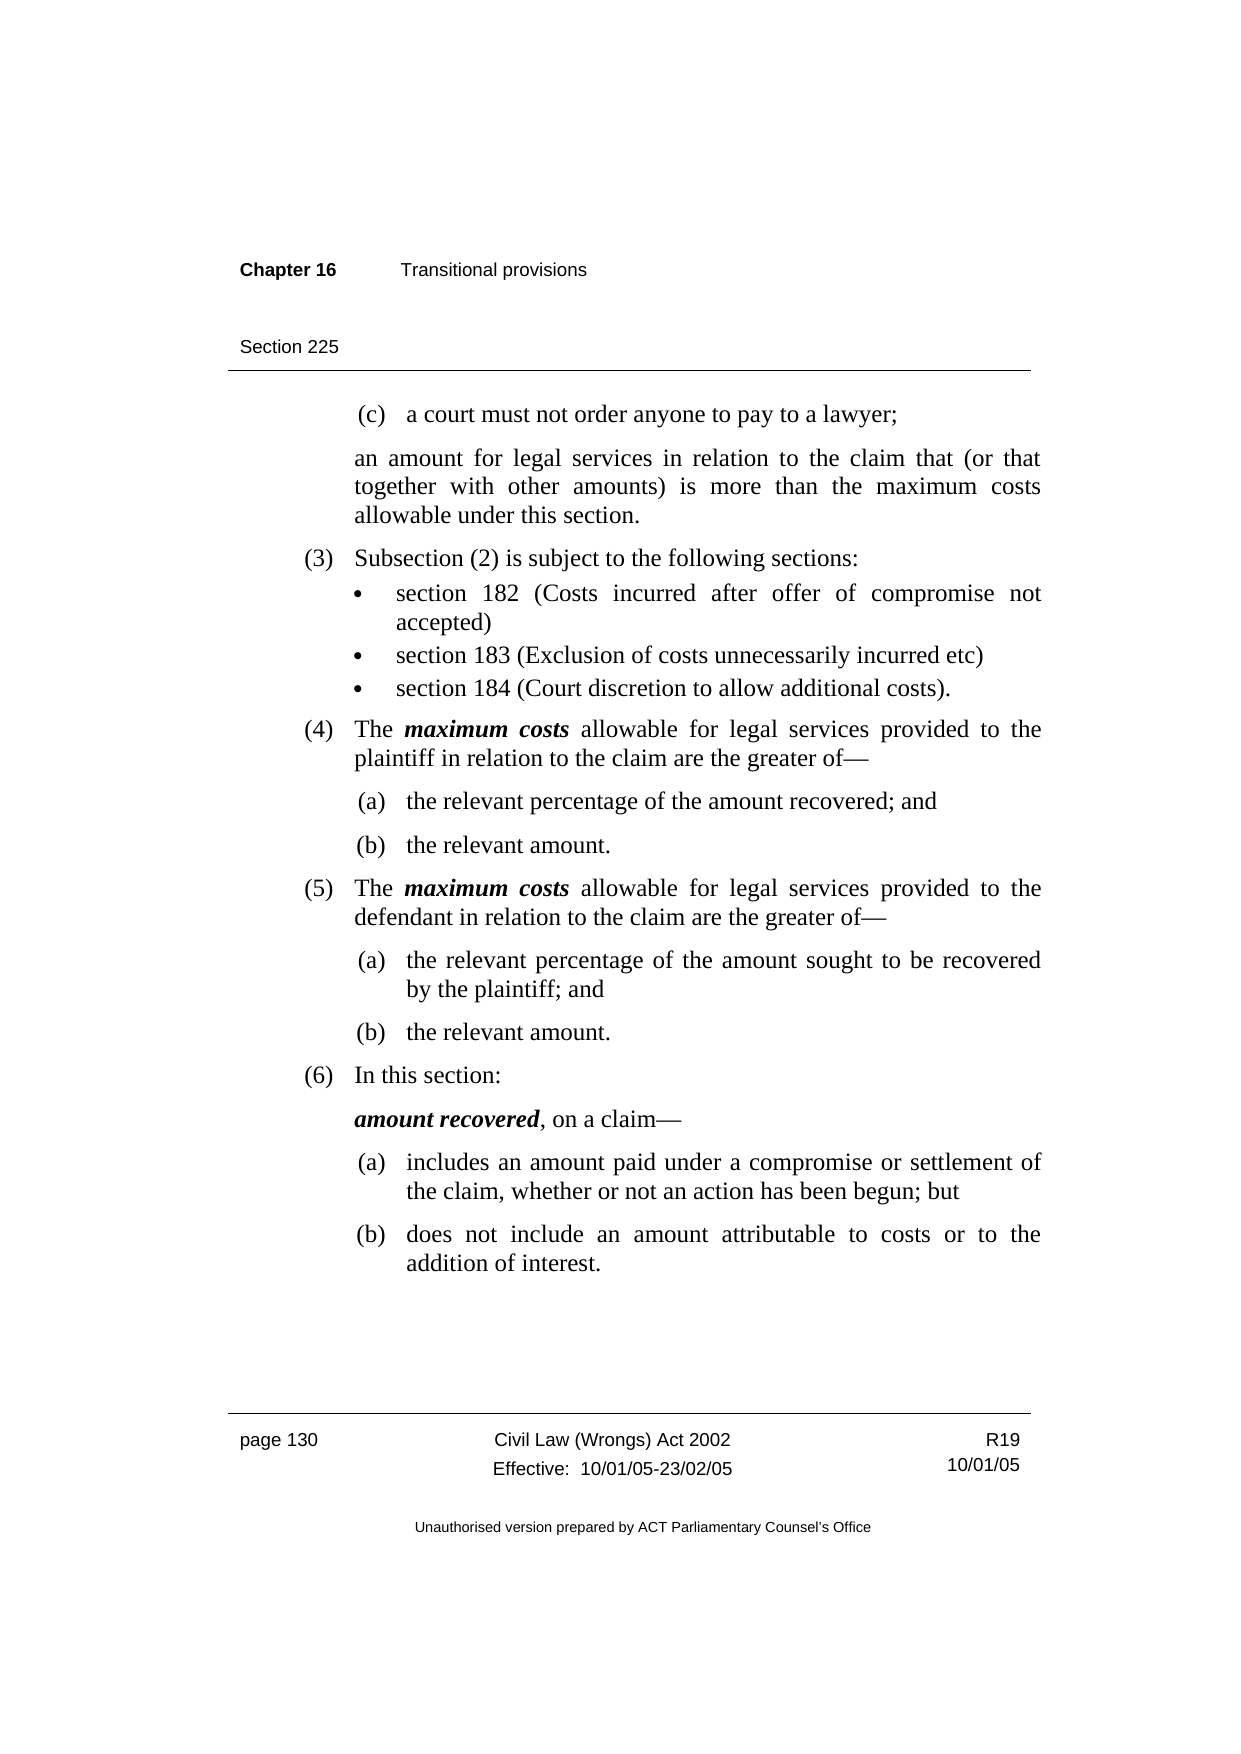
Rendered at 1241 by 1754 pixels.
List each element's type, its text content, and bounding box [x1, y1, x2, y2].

text section 182 (Costs incurred after offer of compromise not accepted) [354, 578, 1042, 636]
text (a) the relevant percentage of the amount sought to be recovered by the plaintiff; and [239, 945, 1042, 1003]
text (b) does not include an amount attributable to costs or to the addition of interest. [239, 1219, 1042, 1277]
text (3) Subsection (2) is subject to the following sections: [239, 543, 1042, 572]
text (a) includes an amount paid under a compromise or settlement of the claim, whether or not an action has been begun; but [239, 1147, 1042, 1205]
text section 183 (Exclusion of costs unnecessarily incurred etc) [354, 640, 1042, 669]
text an amount for legal services in relation to the claim that (or that together with other amounts) is more than the maximum costs allowable under this section. [354, 443, 1042, 529]
text (5) The maximum costs allowable for legal services provided to the defendant in relation to the claim are the greater of— [239, 873, 1042, 931]
text (c) a court must not order anyone to pay to a lawyer; [239, 399, 1042, 428]
text (a) the relevant percentage of the amount recovered; and [239, 786, 1042, 815]
text (6) In this section: [239, 1061, 1042, 1089]
text section 184 (Court discretion to allow additional costs). [354, 673, 1042, 702]
text amount recovered, on a claim— [354, 1104, 1042, 1133]
text (b) the relevant amount. [239, 1017, 1042, 1046]
text (4) The maximum costs allowable for legal services provided to the plaintiff in relation to the claim are the greater of— [239, 714, 1042, 772]
text (b) the relevant amount. [239, 830, 1042, 858]
